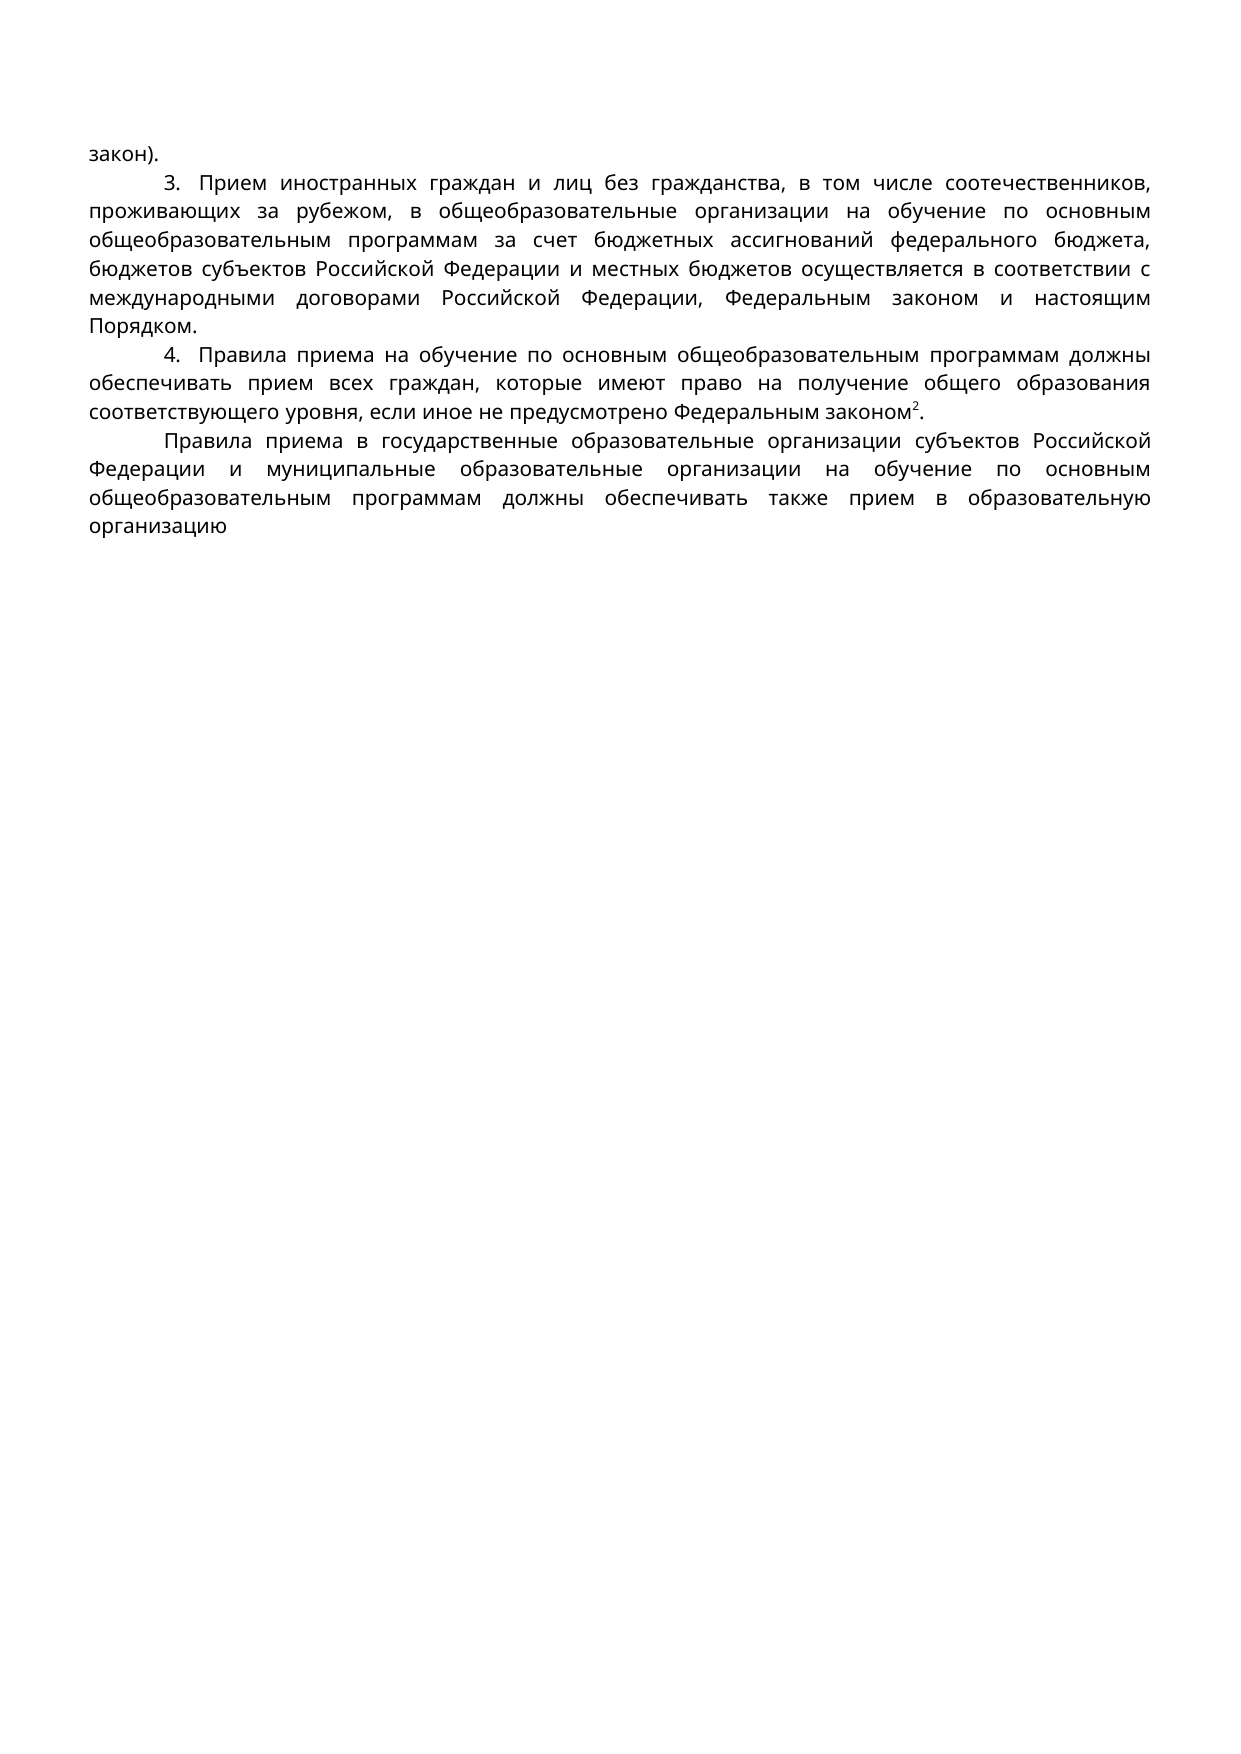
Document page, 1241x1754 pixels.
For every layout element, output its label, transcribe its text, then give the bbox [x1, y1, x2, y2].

text Правила приема в государственные образовательные организации субъектов Российской Федерации и муниципальные образовательные организации на обучение по основным общеобразовательным программам должны обеспечивать также прием в образовательную организацию [88, 426, 1151, 539]
list Правила приема на обучение по основным общеобразовательным программам должны обеспечивать прием всех граждан, которые имеют право на получение общего образования соответствующего уровня, если иное не предусмотрено Федеральным законом2. [88, 340, 1151, 426]
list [88, 139, 1151, 168]
list Прием иностранных граждан и лиц без гражданства, в том числе соотечественников, проживающих за рубежом, в общеобразовательные организации на обучение по основным общеобразовательным программам за счет бюджетных ассигнований федерального бюджета, бюджетов субъектов Российской Федерации и местных бюджетов осуществляется в соответствии с международными договорами Российской Федерации, Федеральным законом и настоящим Порядком. [88, 168, 1151, 340]
